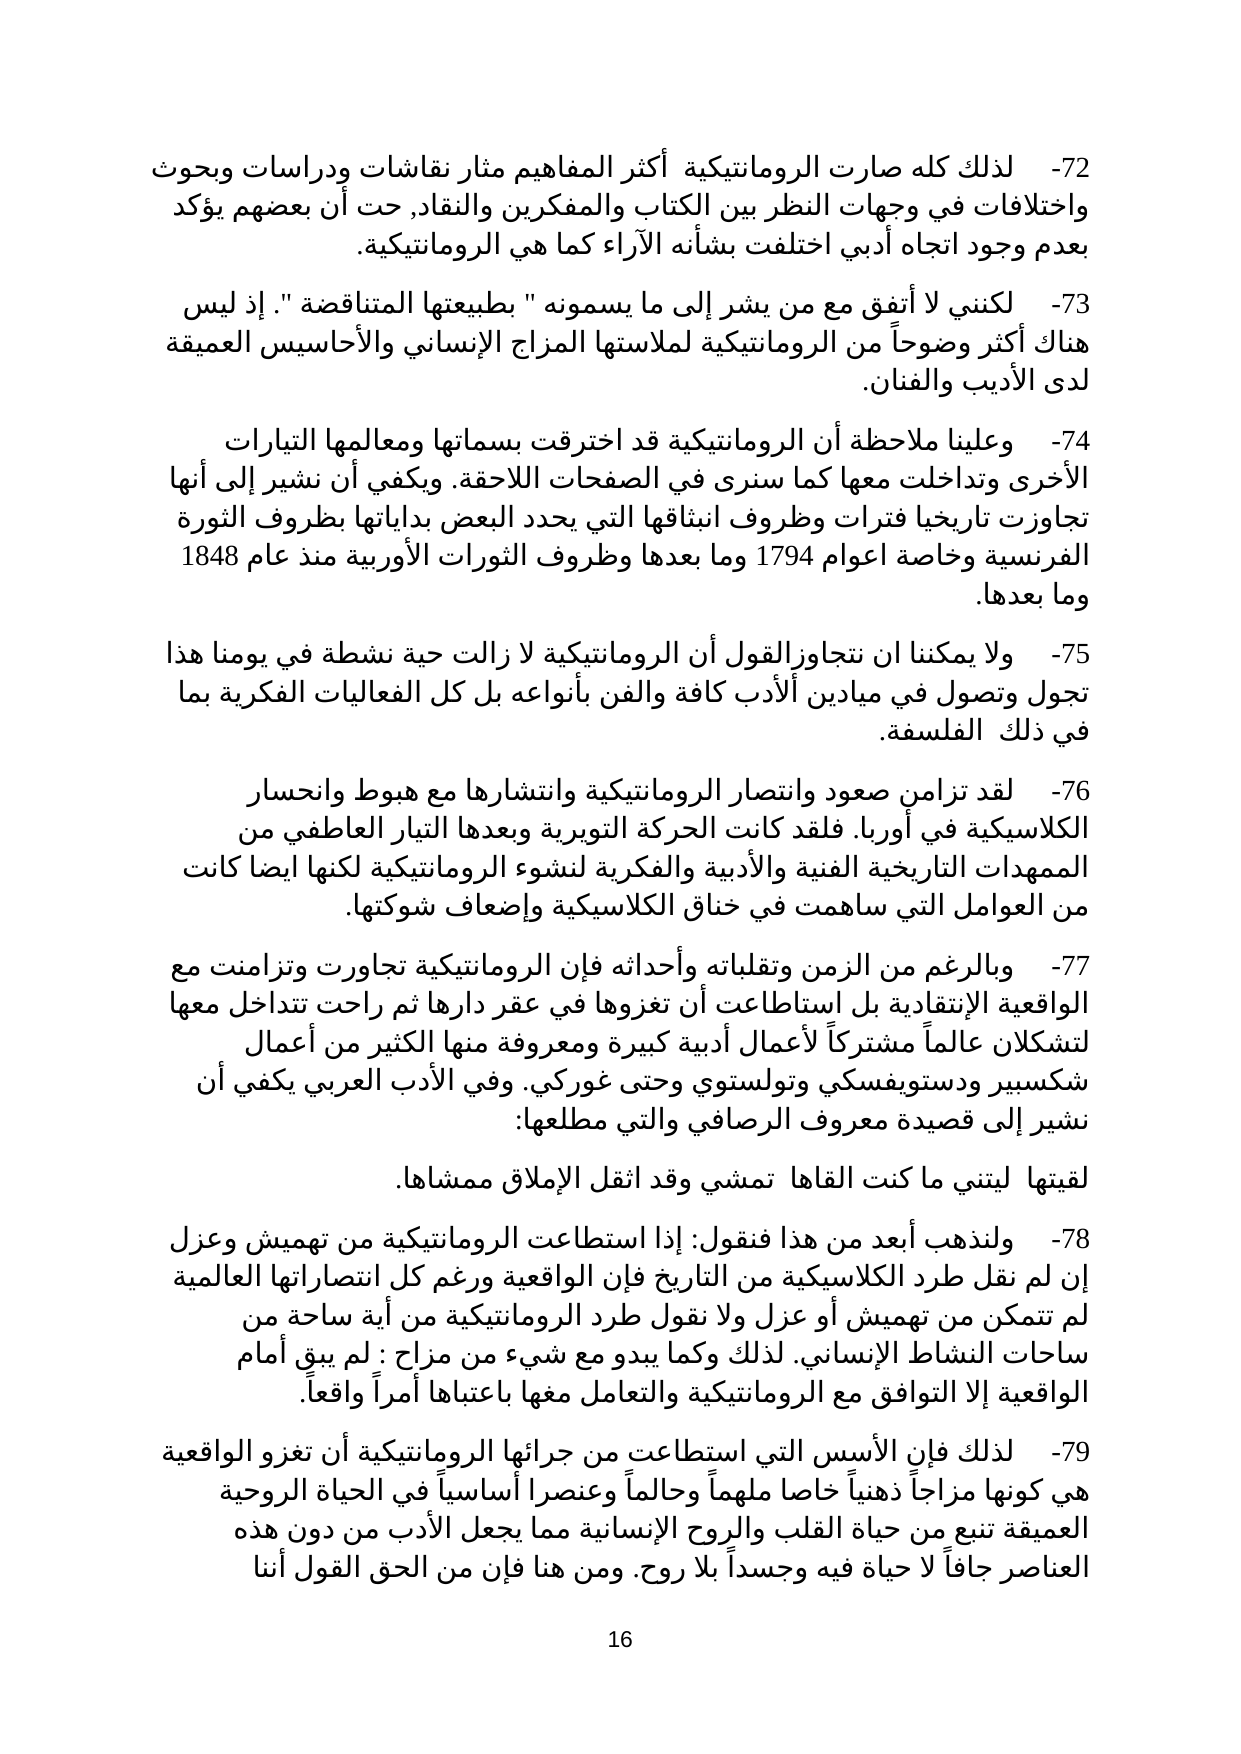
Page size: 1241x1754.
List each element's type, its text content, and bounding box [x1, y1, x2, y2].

text 78- ولنذهب أبعد من هذا فنقول: إذا استطاعت الرومانتيكية من تهميش وعزل إن لم نقل طرد الكلاسيكية من التاريخ فإن الواقعية ورغم كل انتصاراتها العالمية لم تتمكن من تهميش أو عزل ولا نقول طرد الرومانتيكية من أية ساحة من ساحات النشاط الإنساني. لذلك وكما يبدو مع شيء من مزاح : لم يبق أمام الواقعية إلا التوافق مع الرومانتيكية والتعامل مغها باعتباها أمراً واقعاً. [150, 1221, 1090, 1408]
text 74- وعلينا ملاحظة أن الرومانتيكية قد اخترقت بسماتها ومعالمها التيارات الأخرى وتداخلت معها كما سنرى في الصفحات اللاحقة. ويكفي أن نشير إلى أنها تجاوزت تاريخيا فترات وظروف انبثاقها التي يحدد البعض بداياتها بظروف الثورة الفرنسية وخاصة اعوام 1794 وما بعدها وظروف الثورات الأوربية منذ عام 1848 وما بعدها. [150, 423, 1090, 611]
text 76- لقد تزامن صعود وانتصار الرومانتيكية وانتشارها مع هبوط وانحسار الكلاسيكية في أوربا. فلقد كانت الحركة التويرية وبعدها التيار العاطفي من الممهدات التاريخية الفنية والأدبية والفكرية لنشوء الرومانتيكية لكنها ايضا كانت من العوامل التي ساهمت في خناق الكلاسيكية وإضعاف شوكتها. [150, 773, 1090, 922]
text 75- ولا يمكننا ان نتجاوزالقول أن الرومانتيكية لا زالت حية نشطة في يومنا هذا تجول وتصول في ميادين ألأدب كافة والفن بأنواعه بل كل الفعاليات الفكرية بما في ذلك الفلسفة. [150, 636, 1090, 747]
text 77- وبالرغم من الزمن وتقلباته وأحداثه فإن الرومانتيكية تجاورت وتزامنت مع الواقعية الإنتقادية بل استاطاعت أن تغزوها في عقر دارها ثم راحت تتداخل معها لتشكلان عالماً مشتركاً لأعمال أدبية كبيرة ومعروفة منها الكثير من أعمال شكسبير ودستويفسكي وتولستوي وحتى غوركي. وفي الأدب العربي يكفي أن نشير إلى قصيدة معروف الرصافي والتي مطلعها: [150, 948, 1090, 1136]
text لقيتها ليتني ما كنت القاها تمشي وقد اثقل الإملاق ممشاها. [150, 1161, 1090, 1195]
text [150, 1434, 1090, 1583]
text 73- لكنني لا أتفق مع من يشر إلى ما يسمونه " بطبيعتها المتناقضة ". إذ ليس هناك أكثر وضوحاً من الرومانتيكية لملاستها المزاج الإنساني والأحاسيس العميقة لدى الأديب والفنان. [150, 286, 1090, 397]
text 72- لذلك كله صارت الرومانتيكية أكثر المفاهيم مثار نقاشات ودراسات وبحوث واختلافات في وجهات النظر بين الكتاب والمفكرين والنقاد, حت أن بعضهم يؤكد بعدم وجود اتجاه أدبي اختلفت بشأنه الآراء كما هي الرومانتيكية. [150, 150, 1090, 261]
